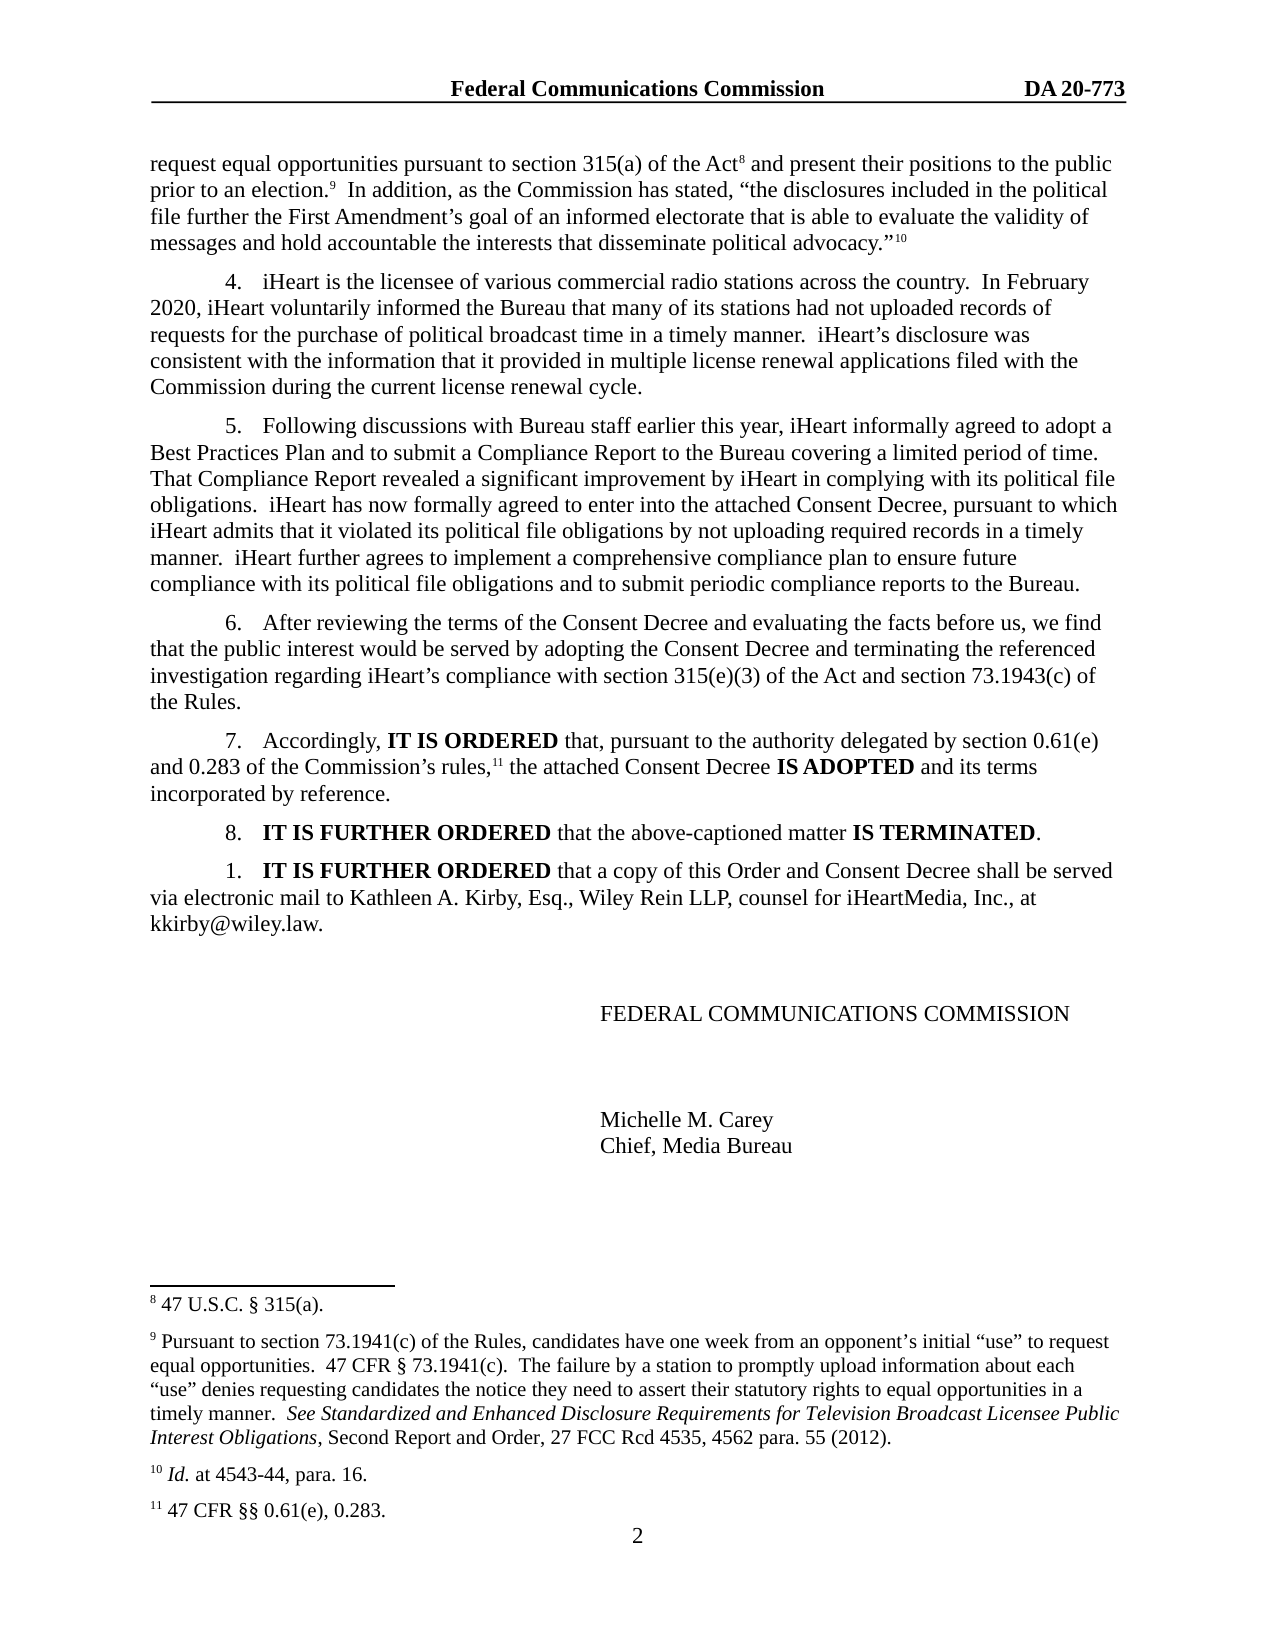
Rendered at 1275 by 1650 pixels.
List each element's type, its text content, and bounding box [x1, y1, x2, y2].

list Following discussions with Bureau staff earlier this year, iHeart informally agreed to adopt a Best Practices Plan and to submit a Compliance Report to the Bureau covering a limited period of time. That Compliance Report revealed a significant improvement by iHeart in complying with its political file obligations. iHeart has now formally agreed to enter into the attached Consent Decree, pursuant to which iHeart admits that it violated its political file obligations by not uploading required records in a timely manner. iHeart further agrees to implement a comprehensive compliance plan to ensure future compliance with its political file obligations and to submit periodic compliance reports to the Bureau. [150, 412, 1125, 597]
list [150, 150, 1125, 255]
list IT IS FURTHER ORDERED that the above-captioned matter IS TERMINATED. [150, 819, 1125, 845]
text Chief, Media Bureau [150, 1132, 1125, 1158]
list iHeart is the licensee of various commercial radio stations across the country. In February 2020, iHeart voluntarily informed the Bureau that many of its stations had not uploaded records of requests for the purchase of political broadcast time in a timely manner. iHeart’s disclosure was consistent with the information that it provided in multiple license renewal applications filed with the Commission during the current license renewal cycle. [150, 268, 1125, 400]
text Michelle M. Carey [150, 1106, 1125, 1132]
list Accordingly, IT IS ORDERED that, pursuant to the authority delegated by section 0.61(e) and 0.283 of the Commission’s rules, the attached Consent Decree IS ADOPTED and its terms incorporated by reference. [150, 727, 1125, 806]
text FEDERAL COMMUNICATIONS COMMISSION [150, 1000, 1125, 1027]
list IT IS FURTHER ORDERED that a copy of this Order and Consent Decree shall be served via electronic mail to Kathleen A. Kirby, Esq., Wiley Rein LLP, counsel for iHeartMedia, Inc., at kkirby@wiley.law. [150, 857, 1125, 937]
list After reviewing the terms of the Consent Decree and evaluating the facts before us, we find that the public interest would be served by adopting the Consent Decree and terminating the referenced investigation regarding iHeart’s compliance with section 315(e)(3) of the Act and section 73.1943(c) of the Rules. [150, 609, 1125, 714]
